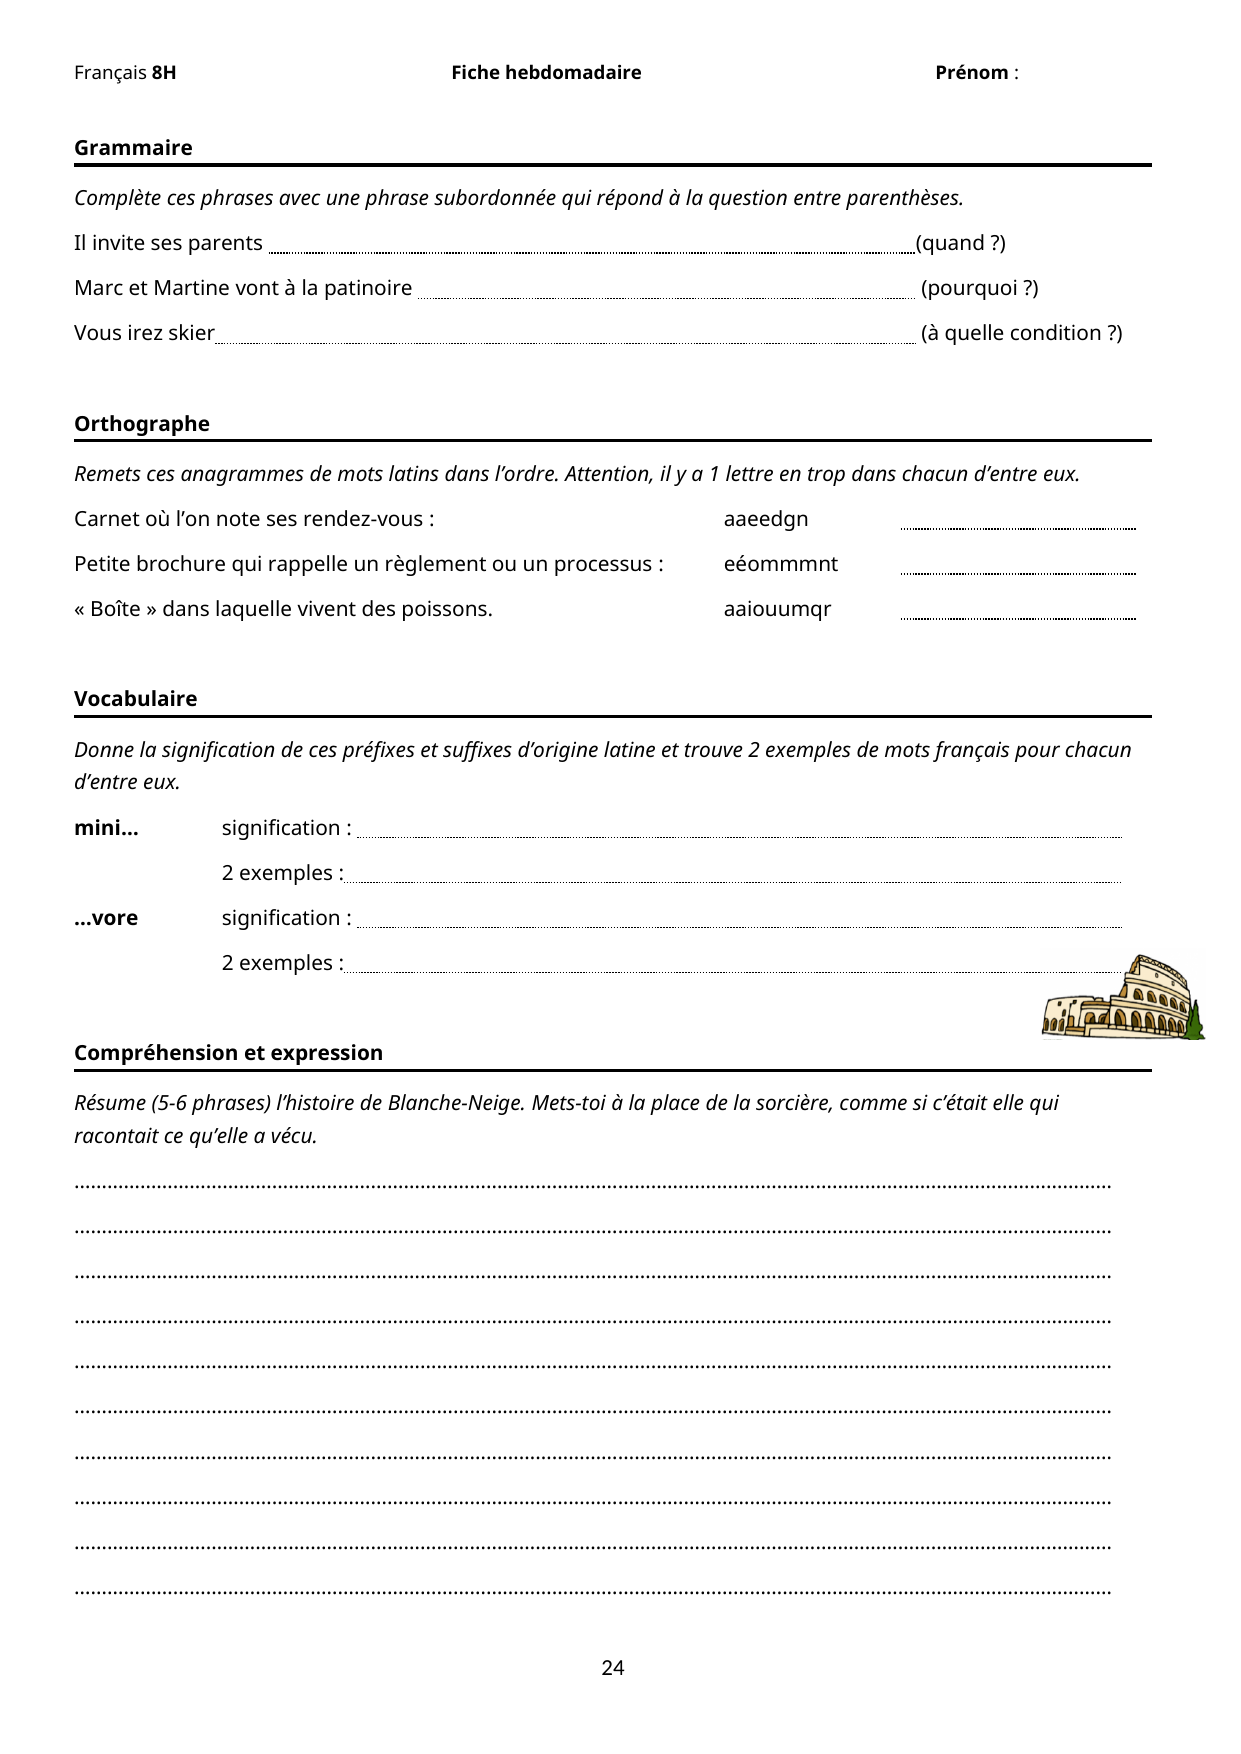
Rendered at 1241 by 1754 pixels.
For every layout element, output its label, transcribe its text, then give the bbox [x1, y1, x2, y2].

text Remets ces anagrammes de mots latins dans l’ordre. Attention, il y a 1 lettre en trop dans chacun d’entre eux. [74, 459, 1152, 487]
text Donne la signification de ces préfixes et suffixes d’origine latine et trouve 2 exemples de mots français pour chacun d’entre eux. [74, 735, 1152, 796]
text ……………………………………………………………………………………………………………………………………………………………………… [74, 1482, 1152, 1510]
text ……………………………………………………………………………………………………………………………………………………………………… [74, 1166, 1152, 1194]
text « Boîte » dans laquelle vivent des poissons. aaiouumqr [74, 594, 1152, 623]
text Carnet où l’on note ses rendez-vous : aaeedgn [74, 504, 1152, 533]
text ……………………………………………………………………………………………………………………………………………………………………… [74, 1527, 1152, 1555]
text ……………………………………………………………………………………………………………………………………………………………………… [74, 1437, 1152, 1465]
text ……………………………………………………………………………………………………………………………………………………………………… [74, 1211, 1152, 1240]
text ……………………………………………………………………………………………………………………………………………………………………… [74, 1347, 1152, 1375]
text Orthographe [74, 409, 1152, 439]
text Complète ces phrases avec une phrase subordonnée qui répond à la question entre parenthèses. [74, 183, 1152, 212]
text Compréhension et expression [74, 1038, 1152, 1069]
text ……………………………………………………………………………………………………………………………………………………………………… [74, 1572, 1152, 1601]
text Il invite ses parents (quand ?) [74, 228, 1152, 257]
text ……………………………………………………………………………………………………………………………………………………………………… [74, 1392, 1152, 1420]
text mini… signification : [74, 813, 1152, 841]
text Résume (5-6 phrases) l’histoire de Blanche-Neige. Mets-toi à la place de la sorcière, comme si c’était elle qui racontait ce qu’elle a vécu. [74, 1088, 1152, 1149]
text Petite brochure qui rappelle un règlement ou un processus : eéommmnt [74, 549, 1152, 578]
text Vous irez skier (à quelle condition ?) [74, 318, 1152, 347]
text Grammaire [74, 133, 1152, 163]
text …vore signification : [74, 903, 1152, 931]
text Vocabulaire [74, 684, 1152, 715]
text 2 exemples : [74, 858, 1152, 886]
text 2 exemples : [74, 948, 1152, 976]
text ……………………………………………………………………………………………………………………………………………………………………… [74, 1256, 1152, 1285]
text Marc et Martine vont à la patinoire (pourquoi ?) [74, 273, 1152, 302]
picture [1039, 948, 1207, 1040]
text ……………………………………………………………………………………………………………………………………………………………………… [74, 1301, 1152, 1330]
